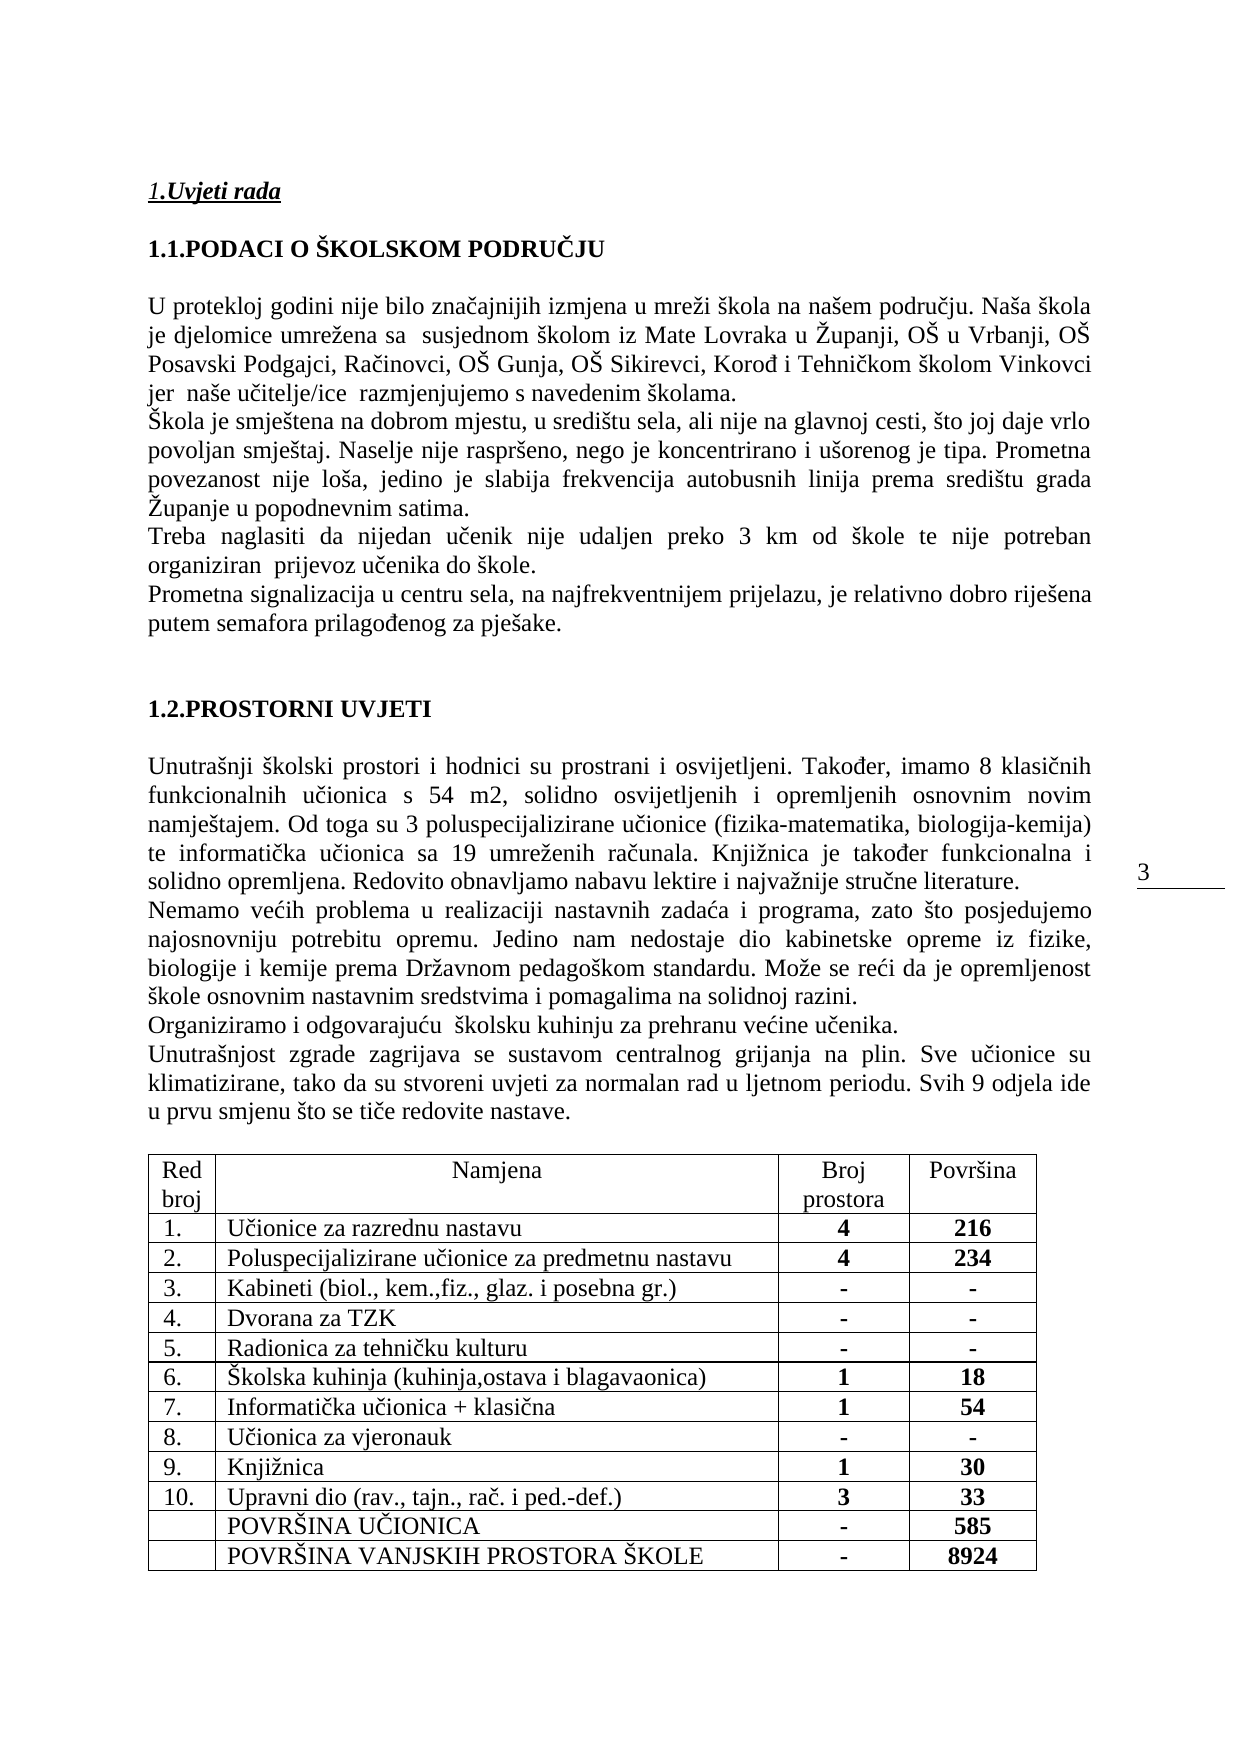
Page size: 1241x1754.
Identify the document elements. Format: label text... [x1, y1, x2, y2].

table_cell 3 [779, 1482, 909, 1510]
table_cell 4 [779, 1243, 909, 1272]
table_cell 4 [779, 1214, 909, 1242]
text Organiziramo i odgovarajuću školsku kuhinju za prehranu većine učenika. [148, 1010, 1093, 1039]
table_cell [149, 1363, 215, 1391]
text Nemamo većih problema u realizaciji nastavnih zadaća i programa, zato što posjedujemo najosnovniju potrebitu opremu. Jedino nam nedostaje dio kabinetske opreme iz fizike, biologije i kemije prema Državnom pedagoškom standardu. Može se reći da je opremljenost škole osnovnim nastavnim sredstvima i pomagalima na solidnoj razini. [148, 895, 1093, 1010]
text U protekloj godini nije bilo značajnijih izmjena u mreži škola na našem području. Naša škola je djelomice umrežena sa susjednom školom iz Mate Lovraka u Županji, OŠ u Vrbanji, OŠ Posavski Podgajci, Račinovci, OŠ Gunja, OŠ Sikirevci, Korođ i Tehničkom školom Vinkovci jer naše učitelje/ice razmjenjujemo s navedenim školama. [148, 291, 1093, 406]
table_cell [149, 1273, 215, 1302]
table_cell [149, 1214, 215, 1242]
text 1.2.PROSTORNI UVJETI [148, 694, 1093, 723]
table_cell 585 [910, 1511, 1036, 1540]
table_cell [149, 1303, 215, 1332]
table_cell Školska kuhinja (kuhinja,ostava i blagavaonica) [216, 1363, 778, 1391]
table_header Broj prostora [779, 1155, 909, 1212]
table_header Površina [910, 1155, 1036, 1212]
table_cell Kabineti (biol., kem.,fiz., glaz. i posebna gr.) [216, 1273, 778, 1302]
table_cell 30 [910, 1452, 1036, 1481]
table_cell POVRŠINA VANJSKIH PROSTORA ŠKOLE [216, 1541, 778, 1570]
table_cell - [910, 1303, 1036, 1332]
table_cell Učionica za vjeronauk [216, 1422, 778, 1451]
table_cell [149, 1333, 215, 1361]
table_cell 8924 [910, 1541, 1036, 1570]
text 1.Uvjeti rada [148, 176, 1093, 205]
table_cell Knjižnica [216, 1452, 778, 1481]
table_cell - [910, 1422, 1036, 1451]
table_cell Poluspecijalizirane učionice za predmetnu nastavu [216, 1243, 778, 1272]
text 1.1.PODACI O ŠKOLSKOM PODRUČJU [148, 234, 1093, 263]
table_cell 1 [779, 1452, 909, 1481]
table_cell [149, 1422, 215, 1451]
table_cell Učionice za razrednu nastavu [216, 1214, 778, 1242]
table_cell - [779, 1333, 909, 1361]
table_cell - [779, 1303, 909, 1332]
table_cell 1 [779, 1392, 909, 1421]
table_cell - [779, 1273, 909, 1302]
table_cell [149, 1511, 215, 1540]
table_cell [149, 1392, 215, 1421]
table_cell Dvorana za TZK [216, 1303, 778, 1332]
table_cell 234 [910, 1243, 1036, 1272]
table_cell 1 [779, 1363, 909, 1391]
table_cell 33 [910, 1482, 1036, 1510]
table_header Red broj [149, 1155, 215, 1212]
table_cell - [779, 1541, 909, 1570]
text Prometna signalizacija u centru sela, na najfrekventnijem prijelazu, je relativno dobro riješena putem semafora prilagođenog za pješake. [148, 579, 1093, 636]
text Unutrašnji školski prostori i hodnici su prostrani i osvijetljeni. Također, imamo 8 klasičnih funkcionalnih učionica s 54 m2, solidno osvijetljenih i opremljenih osnovnim novim namještajem. Od toga su 3 poluspecijalizirane učionice (fizika-matematika, biologija-kemija) te informatička učionica sa 19 umreženih računala. Knjižnica je također funkcionalna i solidno opremljena. Redovito obnavljamo nabavu lektire i najvažnije stručne literature. [148, 751, 1093, 895]
table_cell - [910, 1333, 1036, 1361]
table_cell 216 [910, 1214, 1036, 1242]
table_cell Radionica za tehničku kulturu [216, 1333, 778, 1361]
text Treba naglasiti da nijedan učenik nije udaljen preko 3 km od škole te nije potreban organiziran prijevoz učenika do škole. [148, 521, 1093, 579]
table_cell Informatička učionica + klasična [216, 1392, 778, 1421]
table_cell - [779, 1422, 909, 1451]
table_cell 54 [910, 1392, 1036, 1421]
table_cell [149, 1452, 215, 1481]
table_cell [149, 1482, 215, 1510]
text Škola je smještena na dobrom mjestu, u središtu sela, ali nije na glavnoj cesti, što joj daje vrlo povoljan smještaj. Naselje nije raspršeno, nego je koncentrirano i ušorenog je tipa. Prometna povezanost nije loša, jedino je slabija frekvencija autobusnih linija prema središtu grada Županje u popodnevnim satima. [148, 406, 1093, 521]
table_cell - [779, 1511, 909, 1540]
table_cell 18 [910, 1363, 1036, 1391]
table_cell POVRŠINA UČIONICA [216, 1511, 778, 1540]
table_cell Upravni dio (rav., tajn., rač. i ped.-def.) [216, 1482, 778, 1510]
table_cell [149, 1541, 215, 1570]
table_cell [149, 1243, 215, 1272]
text Unutrašnjost zgrade zagrijava se sustavom centralnog grijanja na plin. Sve učionice su klimatizirane, tako da su stvoreni uvjeti za normalan rad u ljetnom periodu. Svih 9 odjela ide u prvu smjenu što se tiče redovite nastave. [148, 1039, 1093, 1125]
table_cell - [910, 1273, 1036, 1302]
table_header Namjena [216, 1155, 778, 1212]
